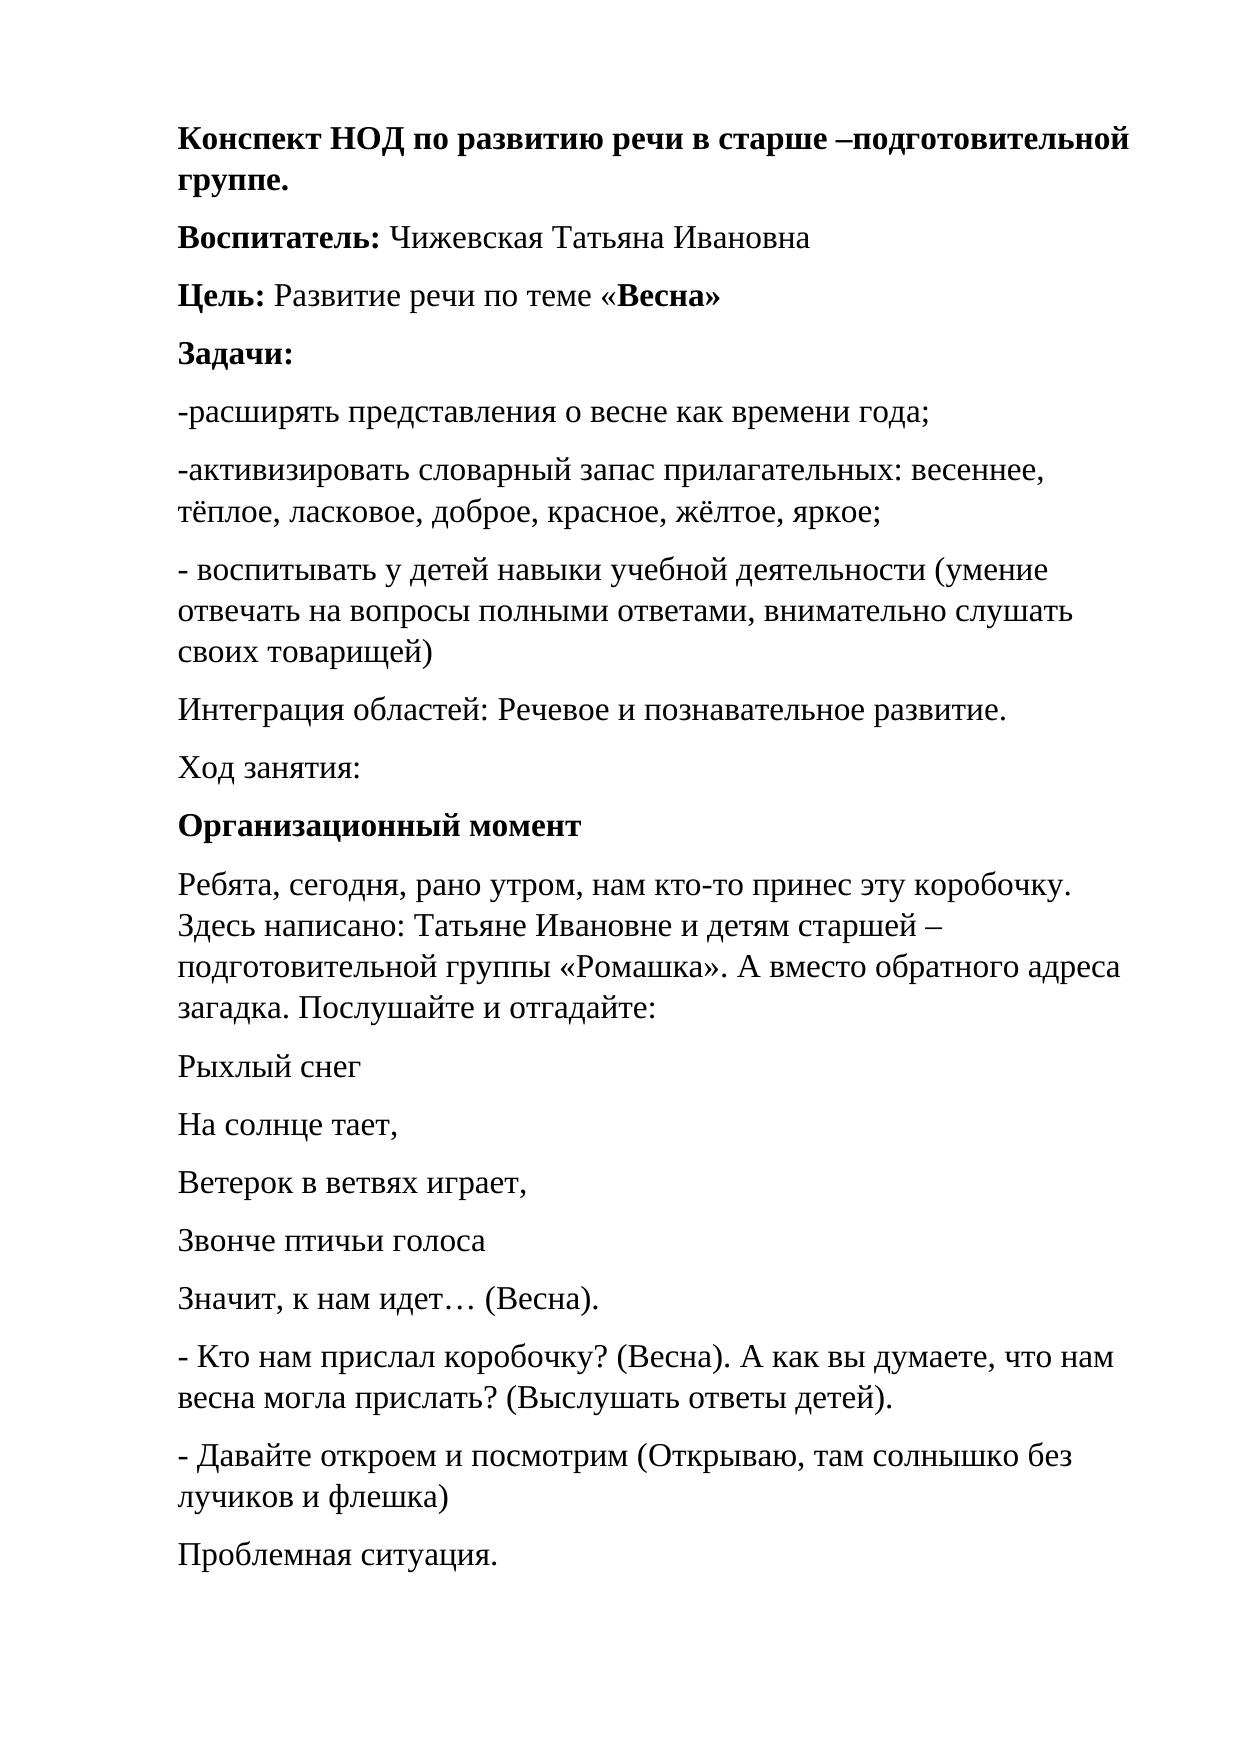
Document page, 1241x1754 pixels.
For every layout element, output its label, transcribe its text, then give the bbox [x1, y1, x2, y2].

text Воспитатель: Чижевская Татьяна Ивановна [177, 217, 1152, 256]
text Организационный момент [177, 806, 1152, 844]
text На солнце тает, [177, 1104, 1152, 1142]
text Звонче птичьи голоса [177, 1220, 1152, 1258]
text Ребята, сегодня, рано утром, нам кто-то принес эту коробочку. Здесь написано: Татьяне Ивановне и детям старшей –подготовительной группы «Ромашка». А вместо обратного адреса загадка. Послушайте и отгадайте: [177, 864, 1152, 1026]
text Значит, к нам идет… (Весна). [177, 1278, 1152, 1316]
text Рыхлый снег [177, 1046, 1152, 1084]
text - Давайте откроем и посмотрим (Открываю, там солнышко без лучиков и флешка) [177, 1435, 1152, 1515]
text -активизировать словарный запас прилагательных: весеннее, тёплое, ласковое, доброе, красное, жёлтое, яркое; [177, 449, 1152, 529]
text Конспект НОД по развитию речи в старше –подготовительной группе. [177, 118, 1152, 198]
text - воспитывать у детей навыки учебной деятельности (умение отвечать на вопросы полными ответами, внимательно слушать своих товарищей) [177, 549, 1152, 670]
text Цель: Развитие речи по теме «Весна» [177, 276, 1152, 314]
text Ход занятия: [177, 748, 1152, 786]
text Задачи: [177, 333, 1152, 372]
text Проблемная ситуация. [177, 1535, 1152, 1573]
text - Кто нам прислал коробочку? (Весна). А как вы думаете, что нам весна могла прислать? (Выслушать ответы детей). [177, 1336, 1152, 1416]
text Ветерок в ветвях играет, [177, 1162, 1152, 1200]
text Интеграция областей: Речевое и познавательное развитие. [177, 690, 1152, 728]
text -расширять представления о весне как времени года; [177, 392, 1152, 430]
